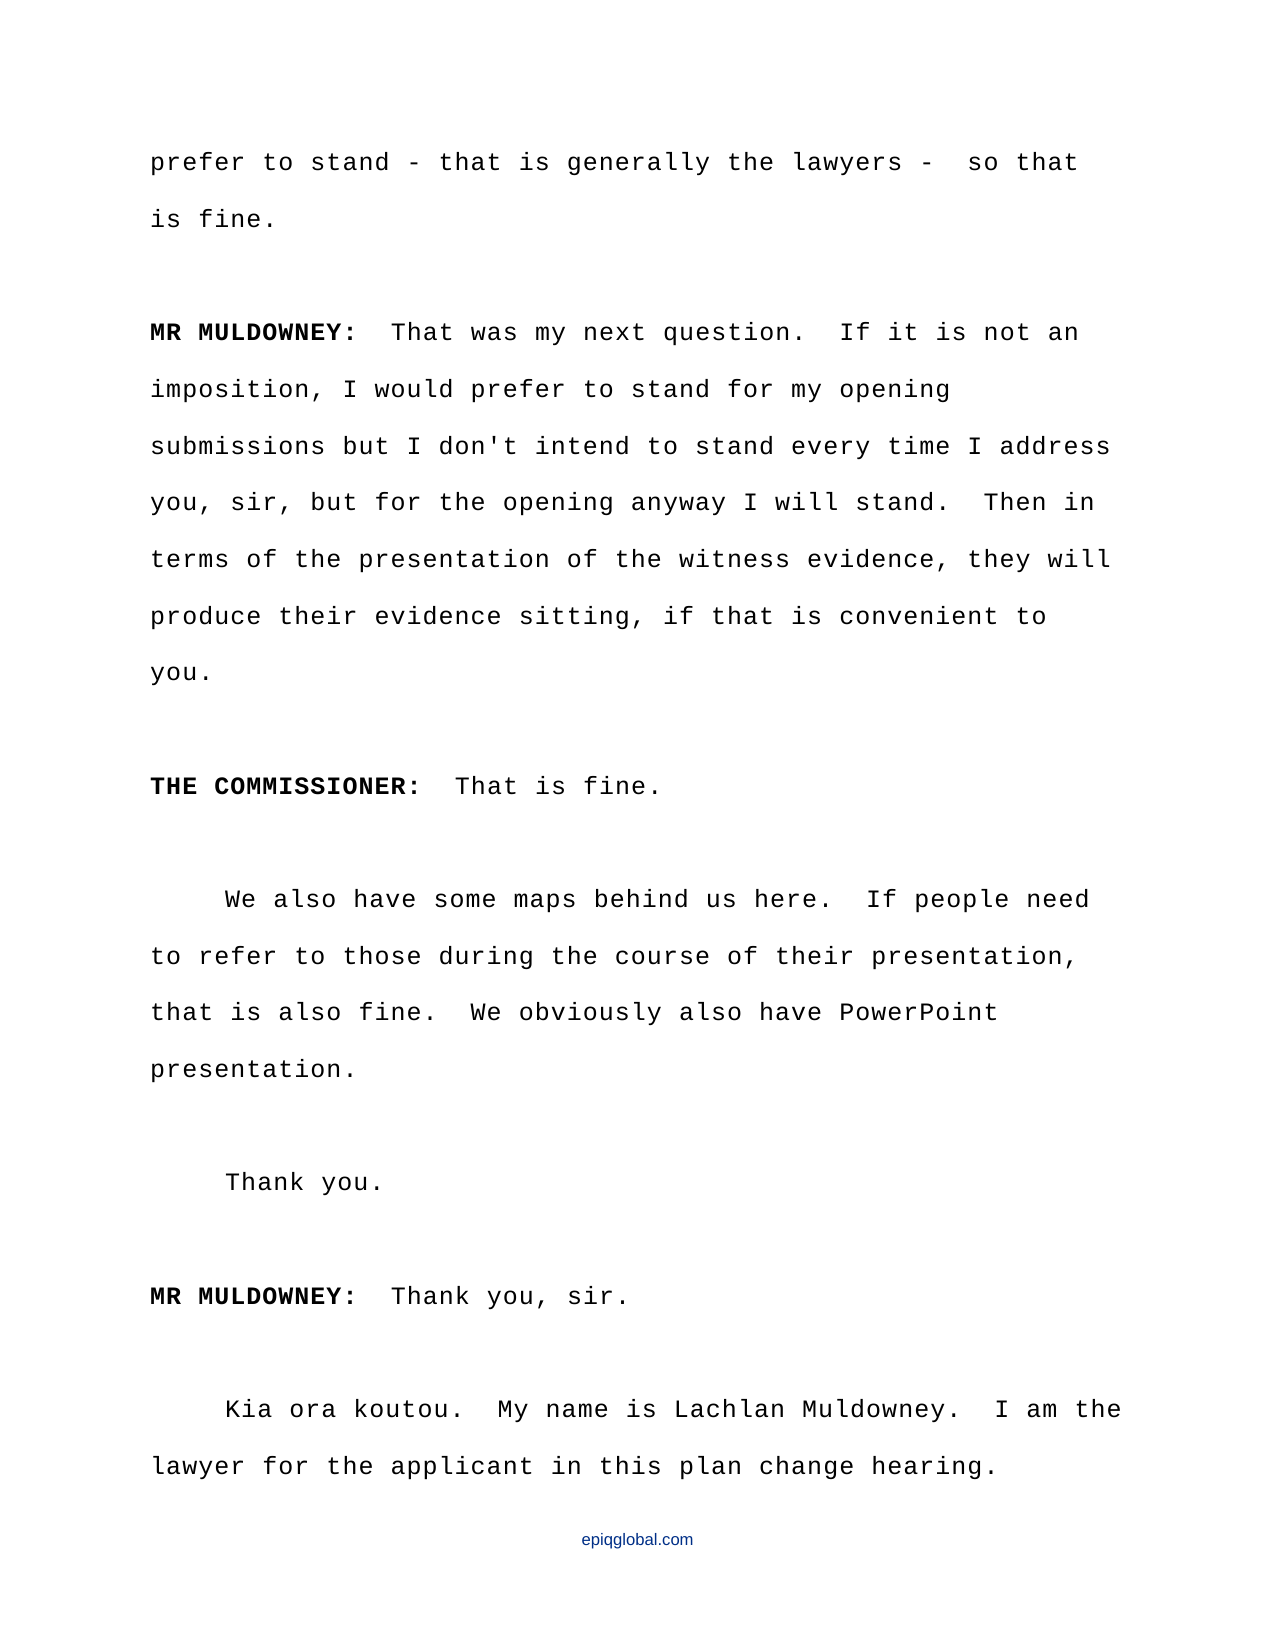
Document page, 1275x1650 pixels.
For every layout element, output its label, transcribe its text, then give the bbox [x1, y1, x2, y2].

text We also have some maps behind us here. If people need to refer to those during the course of their presentation, that is also fine. We obviously also have PowerPoint presentation. [150, 887, 1125, 1085]
text Thank you. [150, 1170, 1125, 1198]
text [150, 150, 1125, 235]
text MR MULDOWNEY: That was my next question. If it is not an imposition, I would prefer to stand for my opening submissions but I don't intend to stand every time I address you, sir, but for the opening anyway I will stand. Then in terms of the presentation of the witness evidence, they will produce their evidence sitting, if that is convenient to you. [150, 320, 1125, 688]
text MR MULDOWNEY: Thank you, sir. [150, 1283, 1125, 1312]
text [150, 1397, 1125, 1482]
text THE COMMISSIONER: That is fine. [150, 773, 1125, 802]
